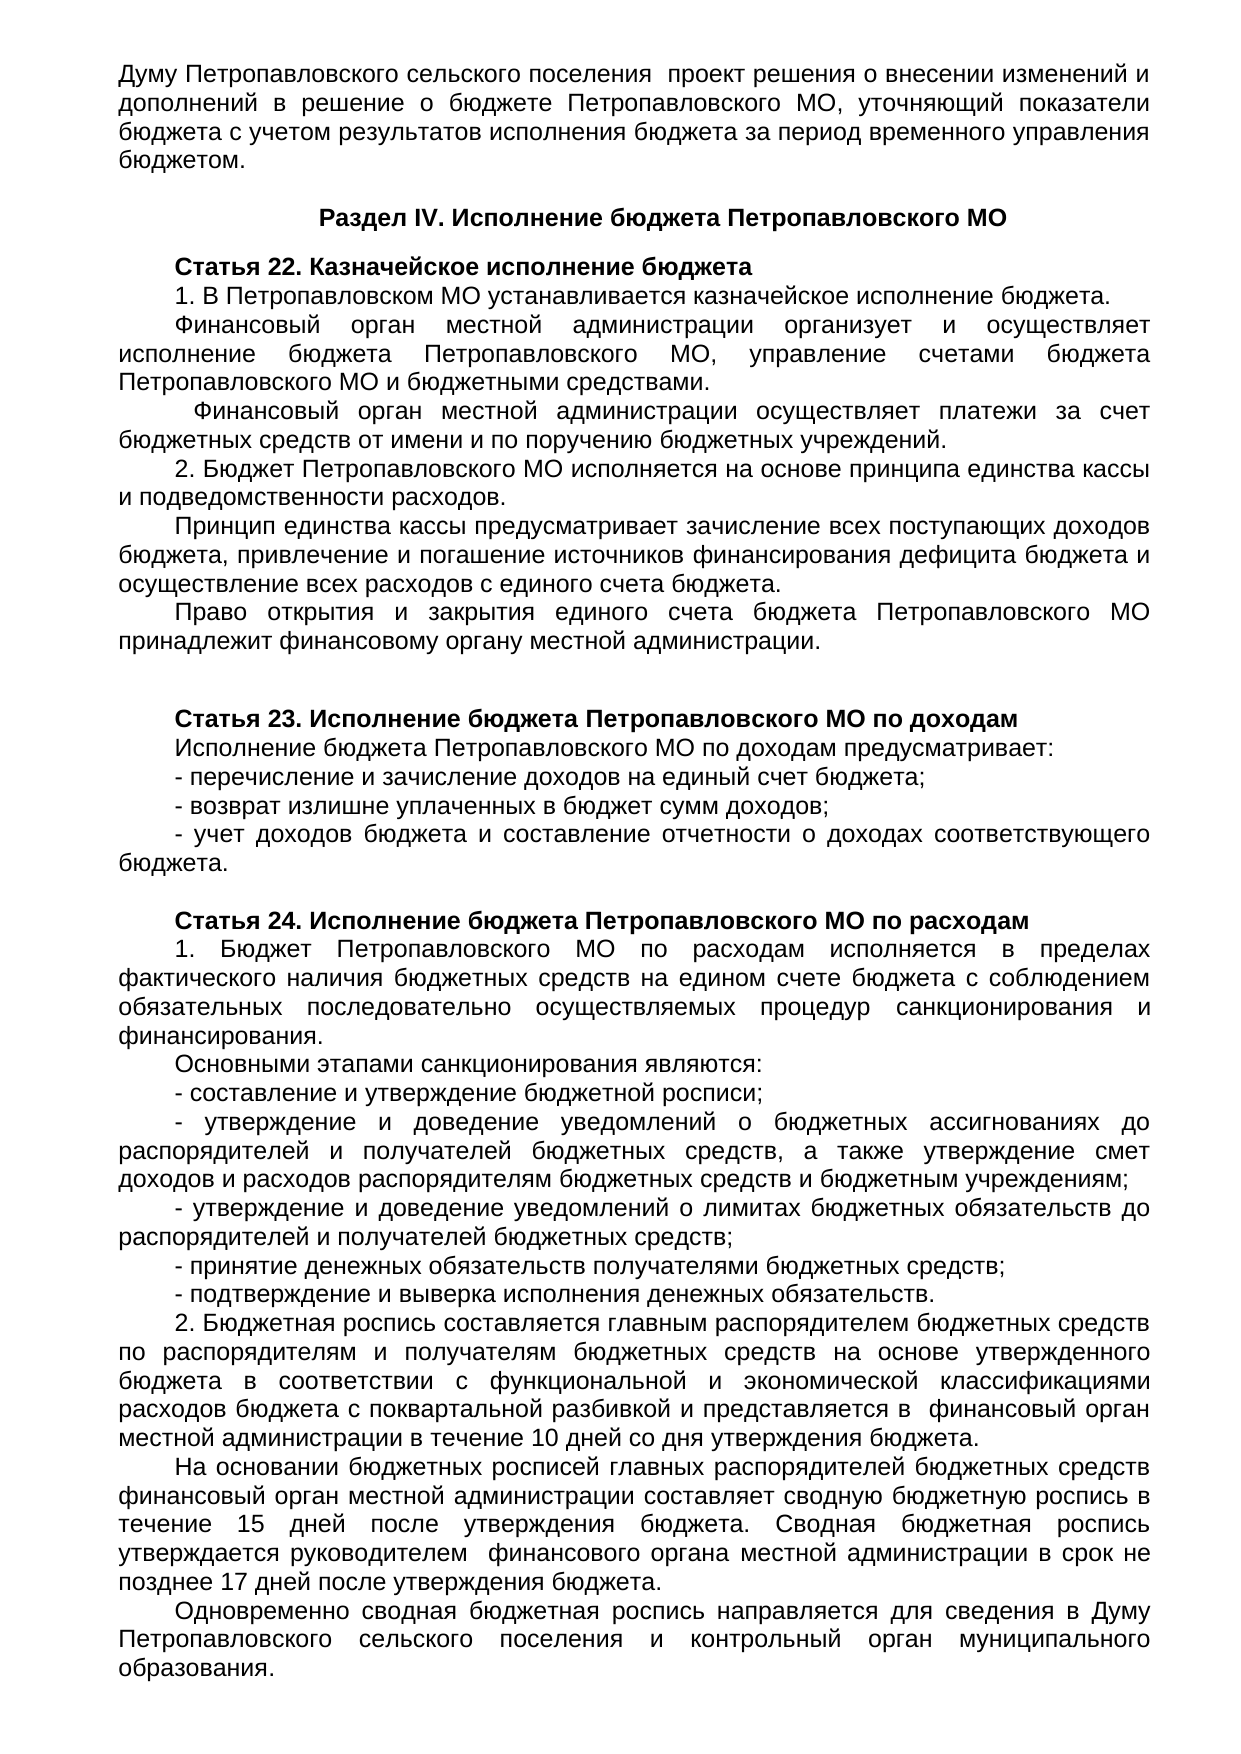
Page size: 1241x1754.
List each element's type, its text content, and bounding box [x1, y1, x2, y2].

text Одновременно сводная бюджетная роспись направляется для сведения в Думу Петропавловского сельского поселения и контрольный орган муниципального образования. [118, 1596, 1152, 1682]
text Раздел IV. Исполнение бюджета Петропавловского МО [118, 203, 1152, 232]
text - принятие денежных обязательств получателями бюджетных средств; [118, 1251, 1152, 1279]
text 1. Бюджет Петропавловского МО по расходам исполняется в пределах фактического наличия бюджетных средств на едином счете бюджета с соблюдением обязательных последовательно осуществляемых процедур санкционирования и финансирования. [118, 934, 1152, 1049]
text Право открытия и закрытия единого счета бюджета Петропавловского МО принадлежит финансовому органу местной администрации. [118, 597, 1152, 655]
text - перечисление и зачисление доходов на единый счет бюджета; [118, 762, 1152, 791]
text 2. Бюджетная роспись составляется главным распорядителем бюджетных средств по распорядителям и получателям бюджетных средств на основе утвержденного бюджета в соответствии с функциональной и экономической классификациями расходов бюджета с поквартальной разбивкой и представляется в финансовый орган местной администрации в течение 10 дней со дня утверждения бюджета. [118, 1308, 1152, 1452]
text Финансовый орган местной администрации осуществляет платежи за счет бюджетных средств от имени и по поручению бюджетных учреждений. [118, 396, 1152, 454]
text 1. В Петропавловском МО устанавливается казначейское исполнение бюджета. [118, 281, 1152, 310]
text 2. Бюджет Петропавловского МО исполняется на основе принципа единства кассы и подведомственности расходов. [118, 454, 1152, 511]
text На основании бюджетных росписей главных распорядителей бюджетных средств финансовый орган местной администрации составляет сводную бюджетную роспись в течение 15 дней после утверждения бюджета. Сводная бюджетная роспись утверждается руководителем финансового органа местной администрации в срок не позднее 17 дней после утверждения бюджета. [118, 1452, 1152, 1596]
subtitle Статья 22. Казначейское исполнение бюджета [118, 252, 1152, 281]
text - подтверждение и выверка исполнения денежных обязательств. [118, 1279, 1152, 1308]
text Принцип единства кассы предусматривает зачисление всех поступающих доходов бюджета, привлечение и погашение источников финансирования дефицита бюджета и осуществление всех расходов с единого счета бюджета. [118, 511, 1152, 597]
text - утверждение и доведение уведомлений о лимитах бюджетных обязательств до распорядителей и получателей бюджетных средств; [118, 1193, 1152, 1251]
subtitle Статья 23. Исполнение бюджета Петропавловского МО по доходам [118, 704, 1152, 733]
text Исполнение бюджета Петропавловского МО по доходам предусматривает: [118, 733, 1152, 762]
text Основными этапами санкционирования являются: [118, 1049, 1152, 1078]
text Финансовый орган местной администрации организует и осуществляет исполнение бюджета Петропавловского МО, управление счетами бюджета Петропавловского МО и бюджетными средствами. [118, 310, 1152, 396]
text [118, 59, 1152, 174]
text - возврат излишне уплаченных в бюджет сумм доходов; [118, 791, 1152, 819]
text - утверждение и доведение уведомлений о бюджетных ассигнованиях до распорядителей и получателей бюджетных средств, а также утверждение смет доходов и расходов распорядителям бюджетных средств и бюджетным учреждениям; [118, 1107, 1152, 1193]
text - составление и утверждение бюджетной росписи; [118, 1078, 1152, 1107]
text Статья 24. Исполнение бюджета Петропавловского МО по расходам [118, 906, 1152, 934]
text - учет доходов бюджета и составление отчетности о доходах соответствующего бюджета. [118, 819, 1152, 877]
